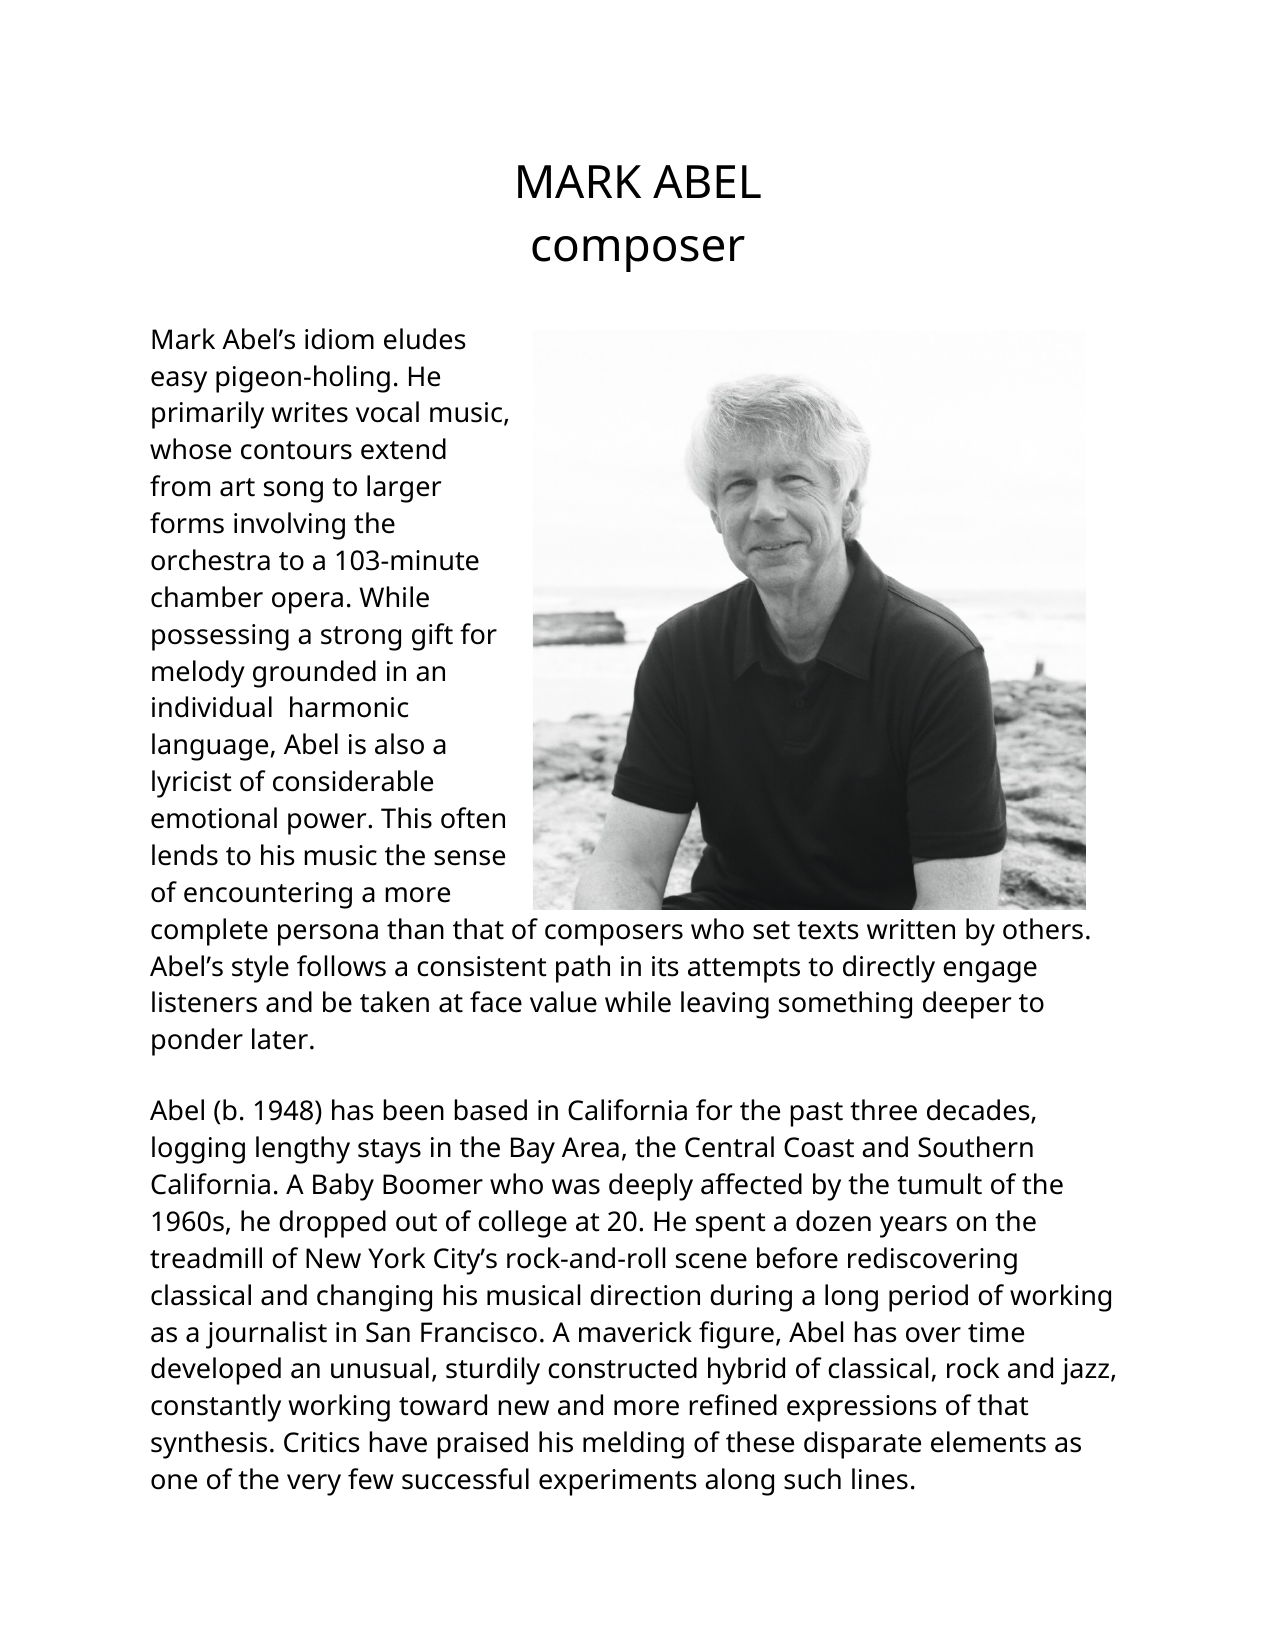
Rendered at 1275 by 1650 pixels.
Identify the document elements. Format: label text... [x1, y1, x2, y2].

text Abel (b. 1948) has been based in California for the past three decades, logging lengthy stays in the Bay Area, the Central Coast and Southern California. A Baby Boomer who was deeply affected by the tumult of the 1960s, he dropped out of college at 20. He spent a dozen years on the treadmill of New York City’s rock-and-roll scene before rediscovering classical and changing his musical direction during a long period of working as a journalist in San Francisco. A maverick figure, Abel has over time developed an unusual, sturdily constructed hybrid of classical, rock and jazz, constantly working toward new and more refined expressions of that synthesis. Critics have praised his melding of these disparate elements as one of the very few successful experiments along such lines. [150, 1092, 1125, 1497]
picture [532, 330, 1086, 910]
text MARK ABEL [150, 150, 1125, 212]
text composer [150, 212, 1125, 275]
